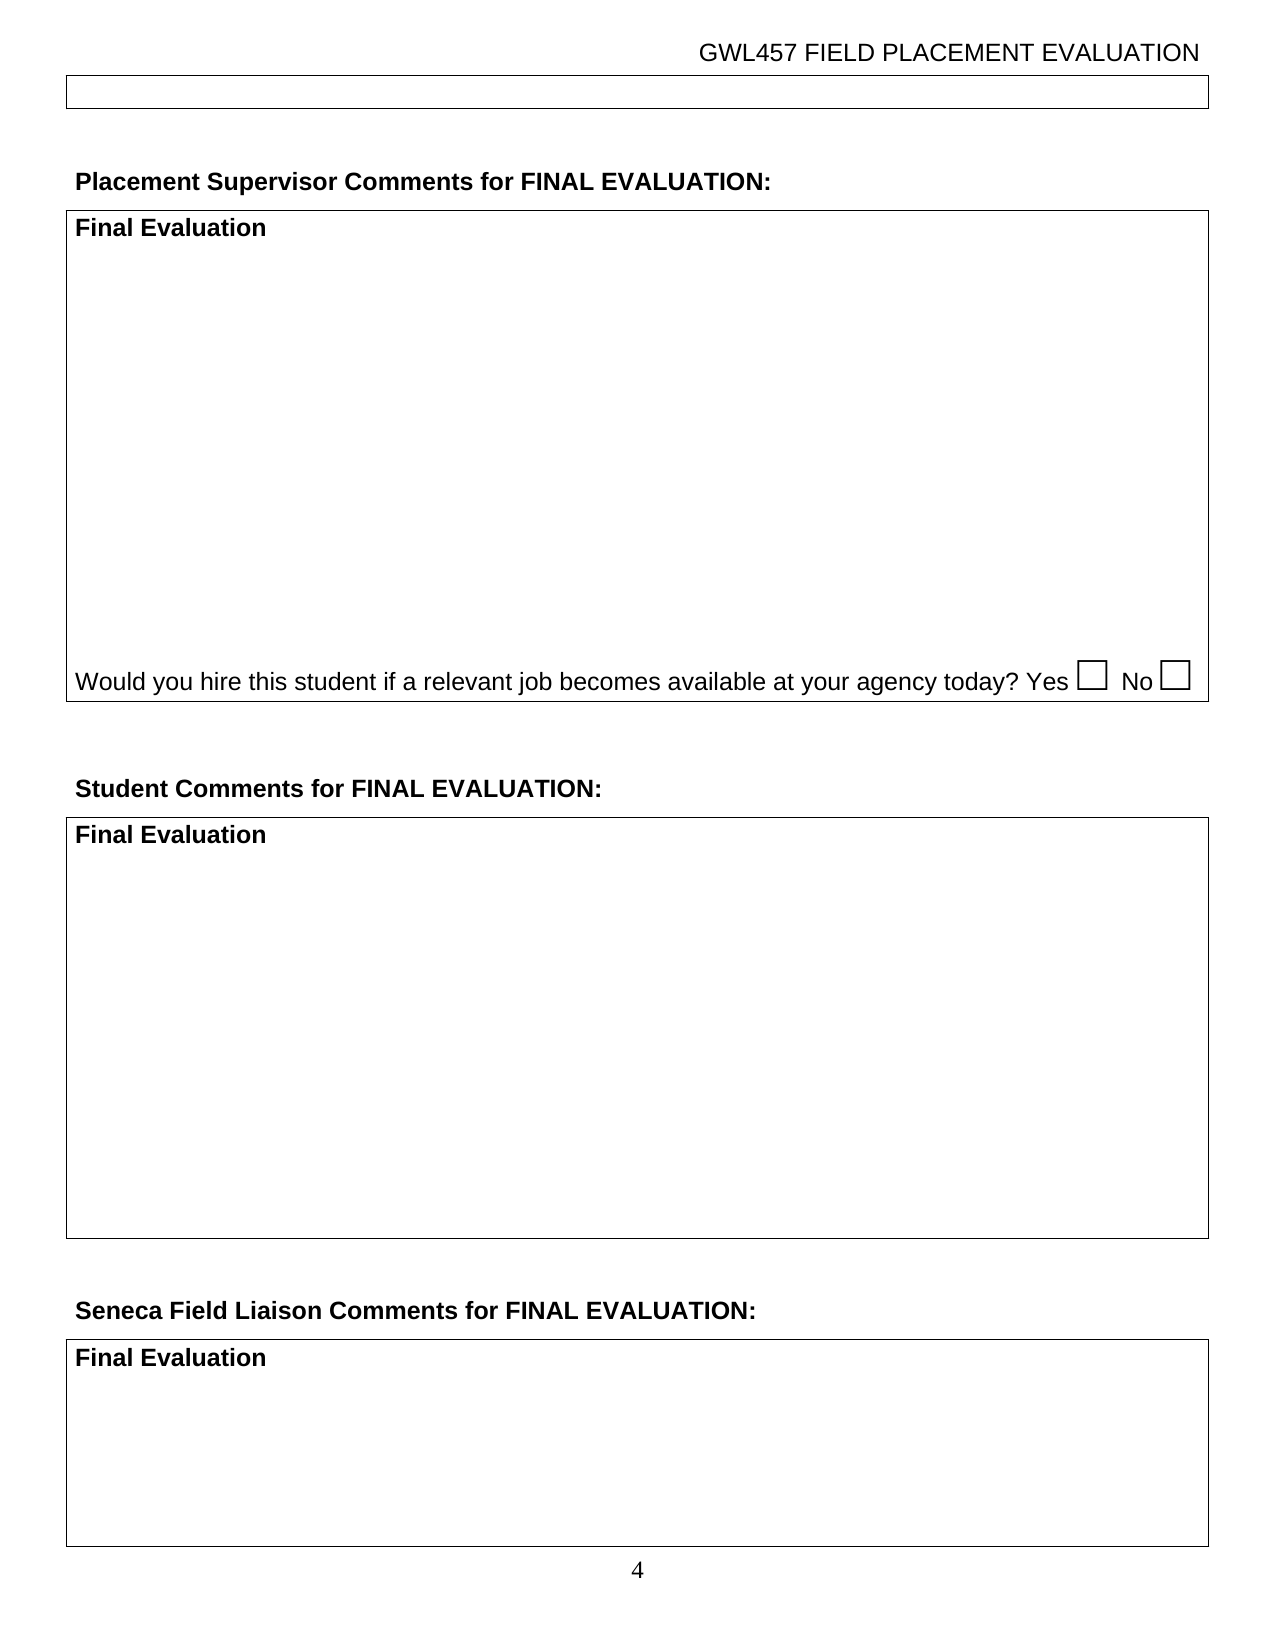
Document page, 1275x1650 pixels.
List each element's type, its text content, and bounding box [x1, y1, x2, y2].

text Seneca Field Liaison Comments for FINAL EVALUATION: [75, 1296, 1200, 1325]
text Placement Supervisor Comments for FINAL EVALUATION: [75, 167, 1200, 196]
text Would you hire this student if a relevant job becomes available at your agency today? Yes □ No □ [67, 640, 1208, 701]
text Student Comments for FINAL EVALUATION: [75, 774, 1200, 803]
text Final Evaluation [67, 1340, 1208, 1414]
text Final Evaluation [67, 211, 1208, 242]
text Final Evaluation [67, 818, 1208, 892]
